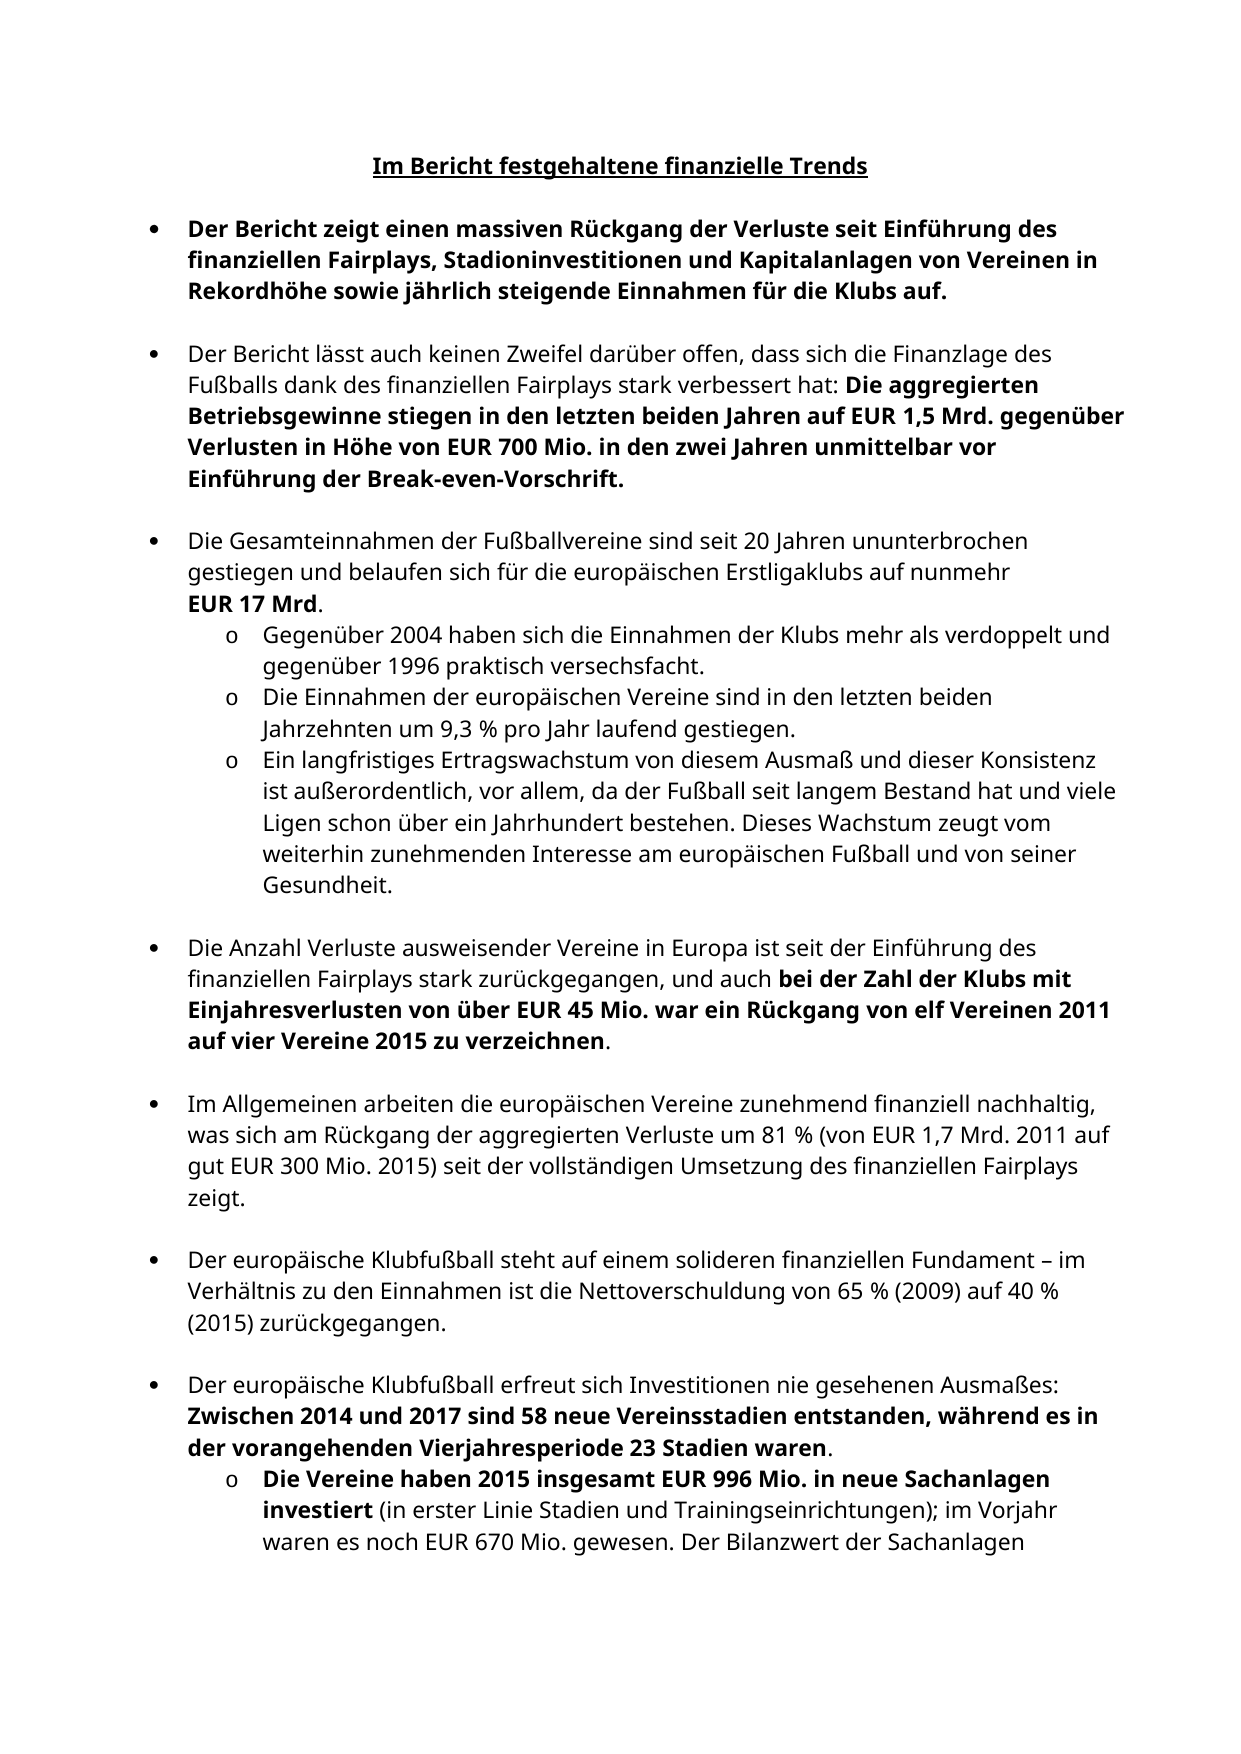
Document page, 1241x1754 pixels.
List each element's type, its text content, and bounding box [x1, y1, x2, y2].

list Ein langfristiges Ertragswachstum von diesem Ausmaß und dieser Konsistenz ist außerordentlich, vor allem, da der Fußball seit langem Bestand hat und viele Ligen schon über ein Jahrhundert bestehen. Dieses Wachstum zeugt vom weiterhin zunehmenden Interesse am europäischen Fußball und von seiner Gesundheit. [225, 744, 1128, 900]
list Im Allgemeinen arbeiten die europäischen Vereine zunehmend finanziell nachhaltig, was sich am Rückgang der aggregierten Verluste um 81 % (von EUR 1,7 Mrd. 2011 auf gut EUR 300 Mio. 2015) seit der vollständigen Umsetzung des finanziellen Fairplays zeigt. [150, 1088, 1128, 1213]
list Der Bericht zeigt einen massiven Rückgang der Verluste seit Einführung des finanziellen Fairplays, Stadioninvestitionen und Kapitalanlagen von Vereinen in Rekordhöhe sowie jährlich steigende Einnahmen für die Klubs auf. [150, 212, 1128, 306]
list Der europäische Klubfußball erfreut sich Investitionen nie gesehenen Ausmaßes: Zwischen 2014 und 2017 sind 58 neue Vereinsstadien entstanden, während es in der vorangehenden Vierjahresperiode 23 Stadien waren. [150, 1369, 1128, 1463]
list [225, 1463, 1128, 1557]
list Der europäische Klubfußball steht auf einem solideren finanziellen Fundament – im Verhältnis zu den Einnahmen ist die Nettoverschuldung von 65 % (2009) auf 40 % (2015) zurückgegangen. [150, 1244, 1128, 1338]
list Die Anzahl Verluste ausweisender Vereine in Europa ist seit der Einführung des finanziellen Fairplays stark zurückgegangen, und auch bei der Zahl der Klubs mit Einjahresverlusten von über EUR 45 Mio. war ein Rückgang von elf Vereinen 2011 auf vier Vereine 2015 zu verzeichnen. [150, 932, 1128, 1057]
text Im Bericht festgehaltene finanzielle Trends [112, 150, 1128, 181]
list Die Einnahmen der europäischen Vereine sind in den letzten beiden Jahrzehnten um 9,3 % pro Jahr laufend gestiegen. [225, 681, 1128, 744]
list Der Bericht lässt auch keinen Zweifel darüber offen, dass sich die Finanzlage des Fußballs dank des finanziellen Fairplays stark verbessert hat: Die aggregierten Betriebsgewinne stiegen in den letzten beiden Jahren auf EUR 1,5 Mrd. gegenüber Verlusten in Höhe von EUR 700 Mio. in den zwei Jahren unmittelbar vor Einführung der Break-even-Vorschrift. [150, 337, 1128, 494]
list Gegenüber 2004 haben sich die Einnahmen der Klubs mehr als verdoppelt und gegenüber 1996 praktisch versechsfacht. [225, 619, 1128, 681]
list Die Gesamteinnahmen der Fußballvereine sind seit 20 Jahren ununterbrochen gestiegen und belaufen sich für die europäischen Erstligaklubs auf nunmehr EUR 17 Mrd. [150, 525, 1128, 619]
